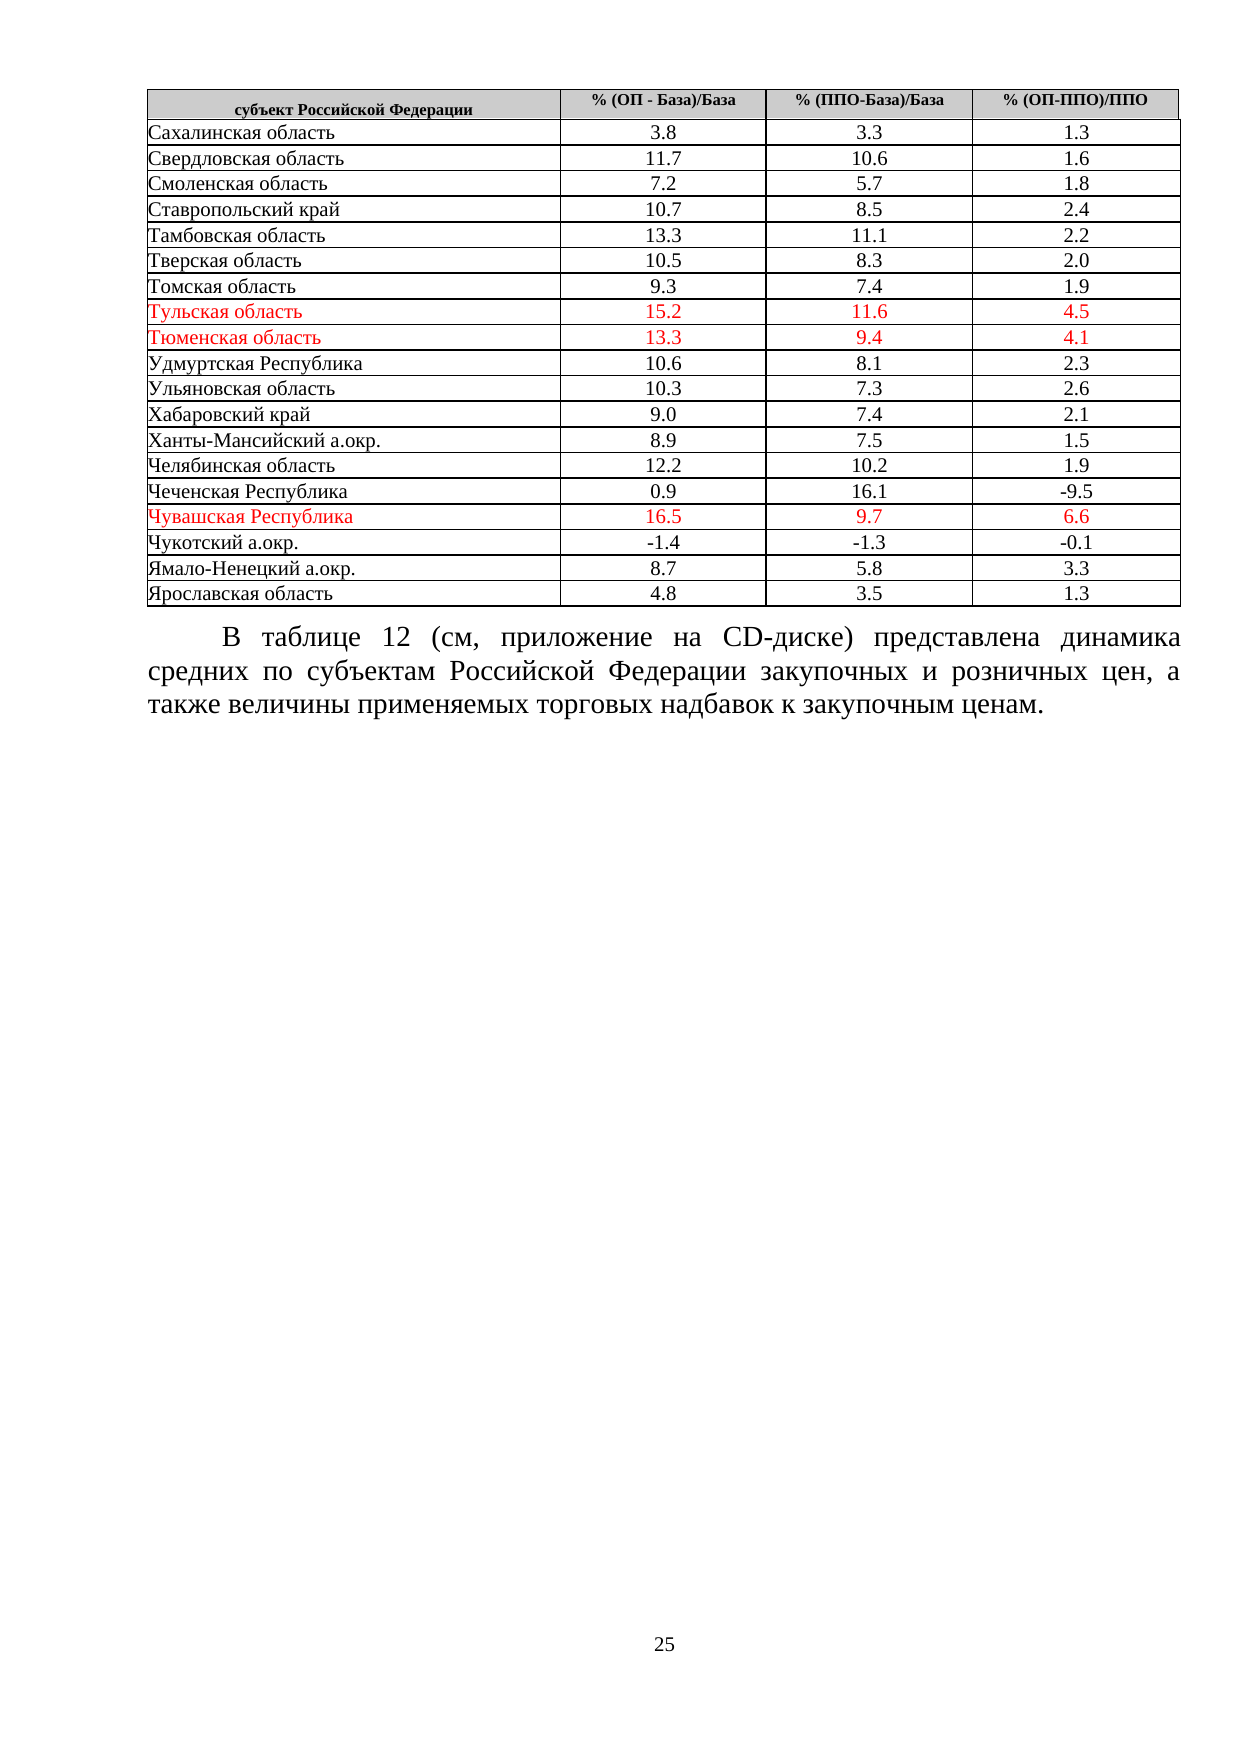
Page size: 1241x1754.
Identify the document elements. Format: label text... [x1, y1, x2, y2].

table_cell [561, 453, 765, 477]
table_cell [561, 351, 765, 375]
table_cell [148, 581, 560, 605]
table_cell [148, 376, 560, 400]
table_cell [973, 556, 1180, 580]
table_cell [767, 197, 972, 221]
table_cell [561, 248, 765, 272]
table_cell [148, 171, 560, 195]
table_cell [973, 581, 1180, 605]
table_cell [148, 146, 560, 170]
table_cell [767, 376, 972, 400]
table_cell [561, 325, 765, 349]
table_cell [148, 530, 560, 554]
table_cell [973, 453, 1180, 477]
text В таблице 12 (см, приложение на CD-диске) представлена динамика средних по субъектам Российской Федерации закупочных и розничных цен, а также величины применяемых торговых надбавок к закупочным ценам. [148, 619, 1181, 720]
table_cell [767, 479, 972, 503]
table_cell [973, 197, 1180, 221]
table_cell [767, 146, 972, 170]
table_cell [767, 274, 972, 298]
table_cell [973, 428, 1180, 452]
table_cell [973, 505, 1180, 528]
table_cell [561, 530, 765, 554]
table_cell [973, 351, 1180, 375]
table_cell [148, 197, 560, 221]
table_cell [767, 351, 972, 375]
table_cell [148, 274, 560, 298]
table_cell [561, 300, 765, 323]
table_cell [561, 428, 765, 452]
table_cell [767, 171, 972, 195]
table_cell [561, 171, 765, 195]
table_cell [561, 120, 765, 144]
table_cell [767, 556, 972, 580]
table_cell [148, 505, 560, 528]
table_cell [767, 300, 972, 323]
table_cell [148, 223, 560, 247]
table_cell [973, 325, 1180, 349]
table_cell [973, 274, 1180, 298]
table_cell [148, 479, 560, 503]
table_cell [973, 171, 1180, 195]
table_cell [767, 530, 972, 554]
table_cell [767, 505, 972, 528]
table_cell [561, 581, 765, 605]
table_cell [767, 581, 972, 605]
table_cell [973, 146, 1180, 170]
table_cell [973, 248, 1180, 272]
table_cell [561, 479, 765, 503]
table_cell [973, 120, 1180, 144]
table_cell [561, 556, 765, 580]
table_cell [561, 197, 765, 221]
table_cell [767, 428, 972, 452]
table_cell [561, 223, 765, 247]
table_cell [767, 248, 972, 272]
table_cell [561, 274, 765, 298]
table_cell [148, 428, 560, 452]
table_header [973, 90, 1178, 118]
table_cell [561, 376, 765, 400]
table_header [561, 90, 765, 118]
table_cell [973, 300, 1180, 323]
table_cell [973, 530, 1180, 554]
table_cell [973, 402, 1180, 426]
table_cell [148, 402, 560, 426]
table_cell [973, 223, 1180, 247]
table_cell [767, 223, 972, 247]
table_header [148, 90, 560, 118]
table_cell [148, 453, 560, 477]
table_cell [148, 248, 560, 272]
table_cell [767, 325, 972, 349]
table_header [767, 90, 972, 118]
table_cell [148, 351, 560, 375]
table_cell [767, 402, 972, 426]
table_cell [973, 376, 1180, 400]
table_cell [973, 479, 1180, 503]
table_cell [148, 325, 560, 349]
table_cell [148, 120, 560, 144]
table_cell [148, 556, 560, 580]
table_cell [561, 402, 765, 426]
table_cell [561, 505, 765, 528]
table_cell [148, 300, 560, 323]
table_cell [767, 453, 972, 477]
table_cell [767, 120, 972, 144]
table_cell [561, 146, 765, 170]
